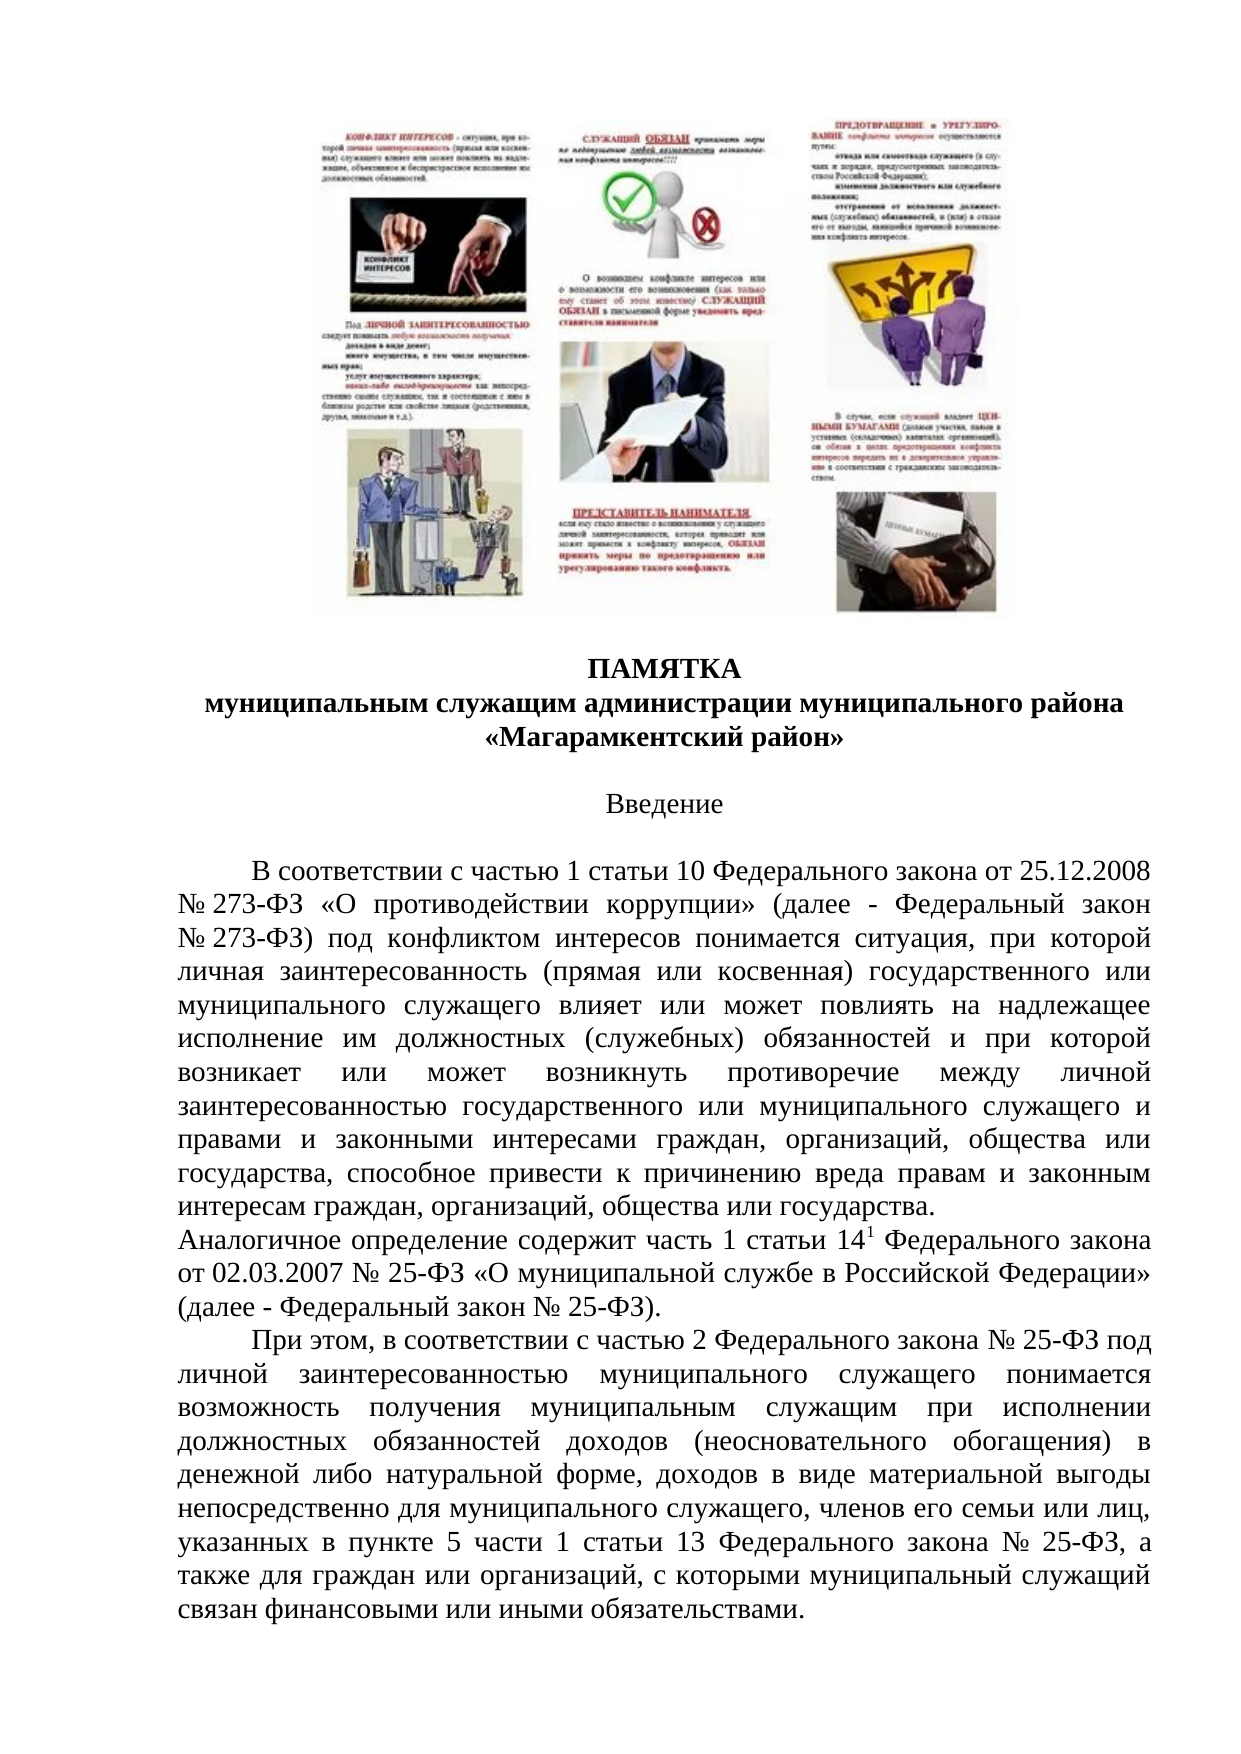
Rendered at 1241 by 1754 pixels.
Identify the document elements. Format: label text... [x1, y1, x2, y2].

picture [308, 118, 1020, 619]
text При этом, в соответствии с частью 2 Федерального закона № 25-ФЗ под личной заинтересованностью муниципального служащего понимается возможность получения муниципальным служащим при исполнении должностных обязанностей доходов (неосновательного обогащения) в денежной либо натуральной форме, доходов в виде материальной выгоды непосредственно для муниципального служащего, членов его семьи или лиц, указанных в пункте 5 части 1 статьи 13 Федерального закона № 25-ФЗ, а также для граждан или организаций, с которыми муниципальный служащий связан финансовыми или иными обязательствами. [177, 1322, 1152, 1624]
text муниципальным служащим администрации муниципального района «Магарамкентский район» [177, 685, 1152, 752]
text В соответствии с частью 1 статьи 10 Федерального закона от 25.12.2008 № 273-ФЗ «О противодействии коррупции» (далее - Федеральный закон № 273-ФЗ) под конфликтом интересов понимается ситуация, при которой личная заинтересованность (прямая или косвенная) государственного или муниципального служащего влияет или может повлиять на надлежащее исполнение им должностных (служебных) обязанностей и при которой возникает или может возникнуть противоречие между личной заинтересованностью государственного или муниципального служащего и правами и законными интересами граждан, организаций, общества или государства, способное привести к причинению вреда правам и законным интересам граждан, организаций, общества или государства. [177, 853, 1152, 1222]
text Аналогичное определение содержит часть 1 статьи 141 Федерального закона от 02.03.2007 № 25-ФЗ «О муниципальной службе в Российской Федерации» (далее - Федеральный закон № 25-ФЗ). [177, 1222, 1152, 1322]
text Введение [177, 786, 1152, 819]
text ПАМЯТКА [177, 652, 1152, 685]
